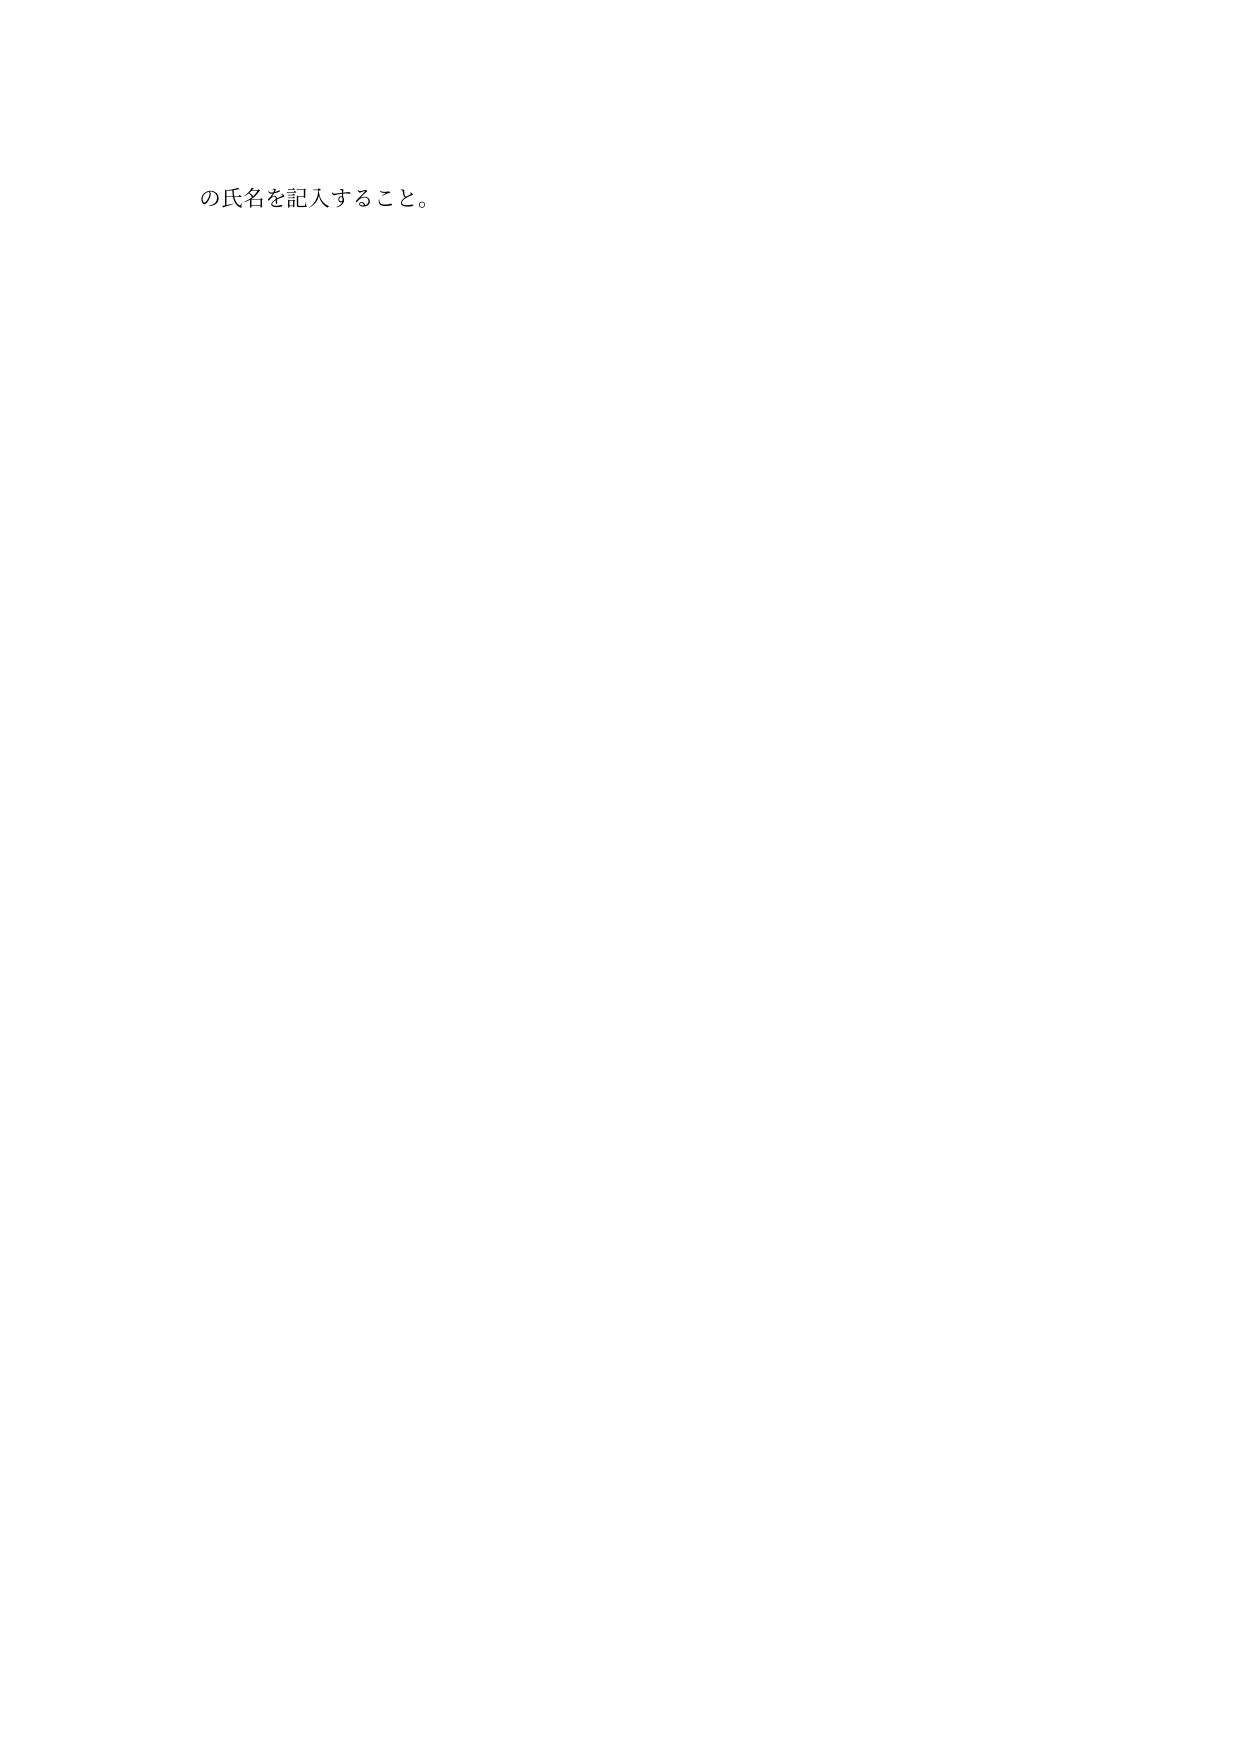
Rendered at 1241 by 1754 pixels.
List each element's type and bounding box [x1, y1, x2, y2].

text [177, 179, 1063, 214]
